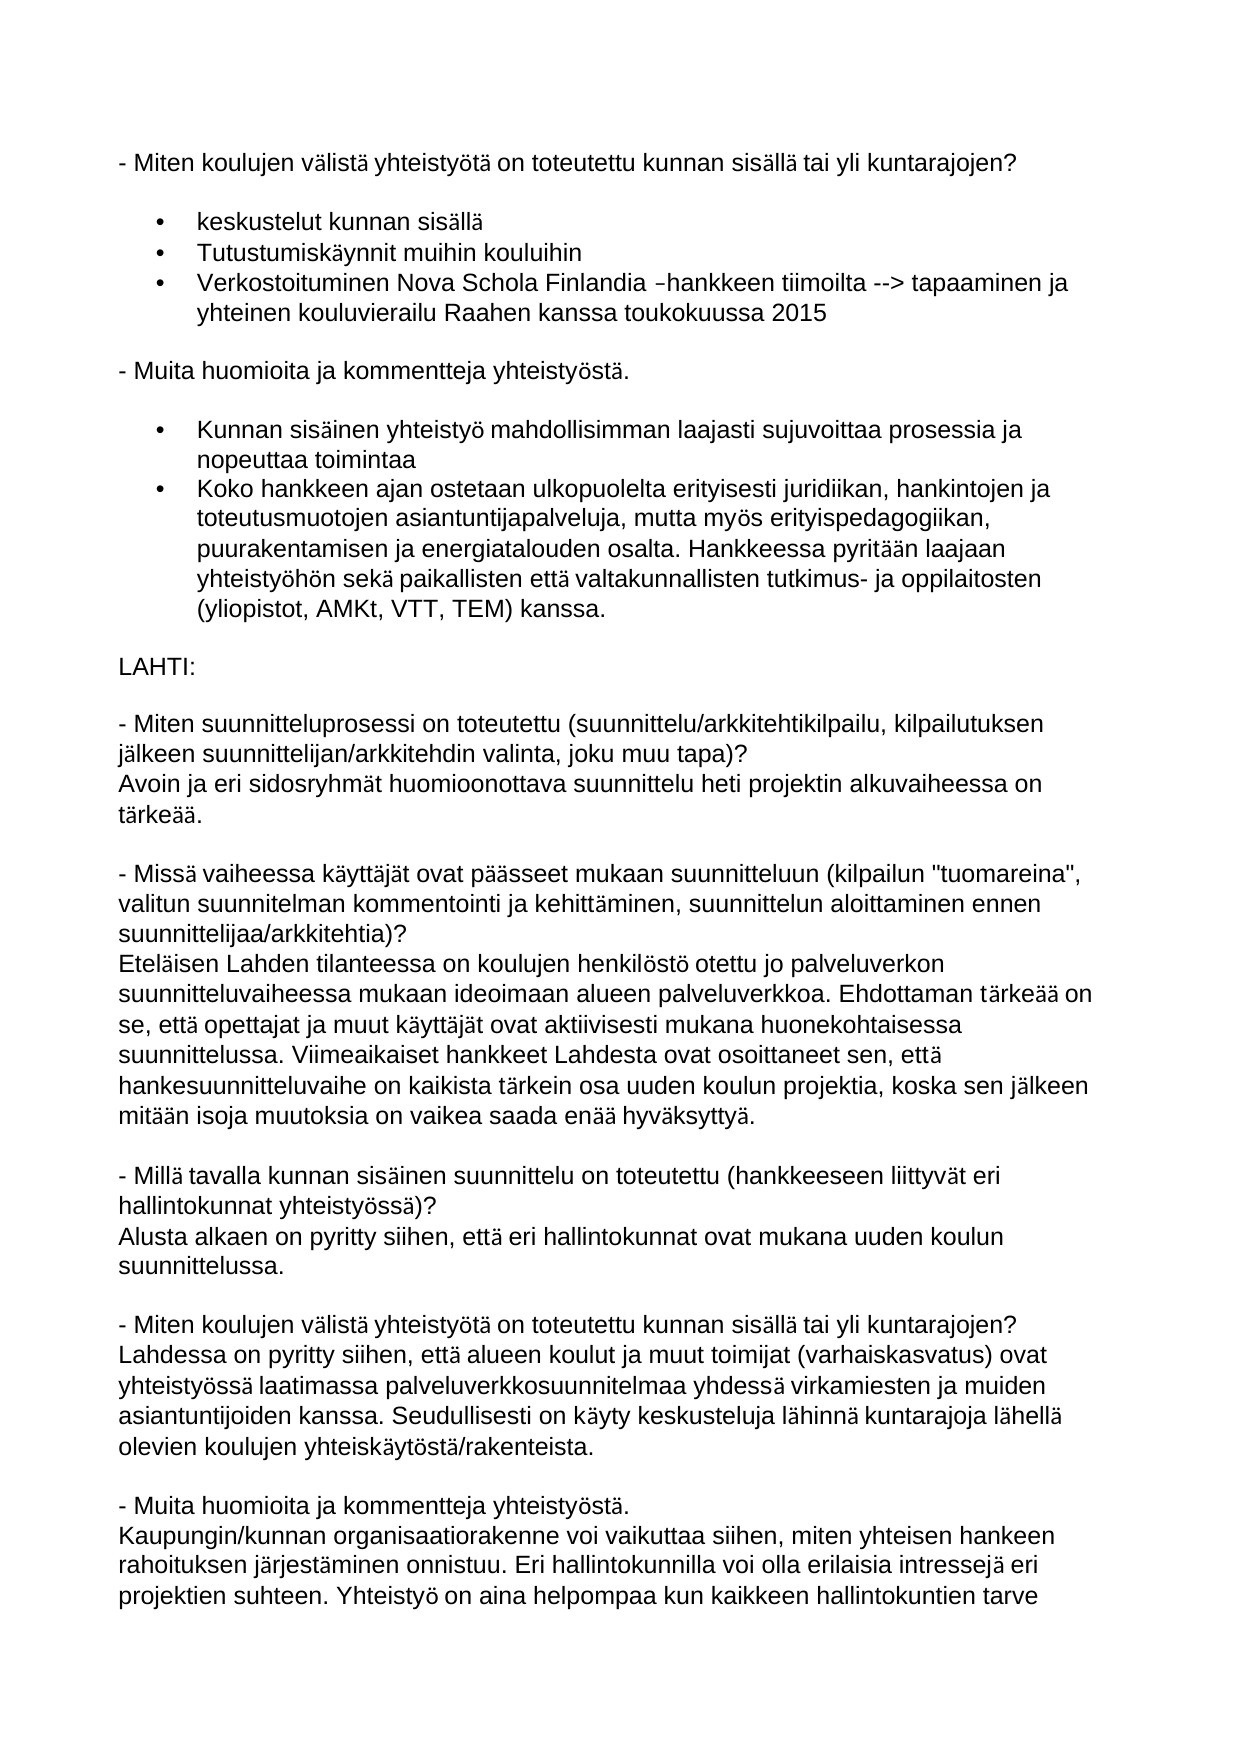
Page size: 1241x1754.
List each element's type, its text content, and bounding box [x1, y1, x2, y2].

text - Miten koulujen välistä yhteistyötä on toteutettu kunnan sisällä tai yli kuntarajojen? [118, 1309, 1122, 1339]
list Tutustumiskäynnit muihin kouluihin [156, 237, 1122, 267]
text Eteläisen Lahden tilanteessa on koulujen henkilöstö otettu jo palveluverkon suunnitteluvaiheessa mukaan ideoimaan alueen palveluverkkoa. Ehdottaman tärkeää on se, että opettajat ja muut käyttäjät ovat aktiivisesti mukana huonekohtaisessa suunnittelussa. Viimeaikaiset hankkeet Lahdesta ovat osoittaneet sen, että hankesuunnitteluvaihe on kaikista tärkein osa uuden koulun projektia, koska sen jälkeen mitään isoja muutoksia on vaikea saada enää hyväksyttyä. [118, 948, 1122, 1131]
text Lahdessa on pyritty siihen, että alueen koulut ja muut toimijat (varhaiskasvatus) ovat yhteistyössä laatimassa palveluverkkosuunnitelmaa yhdessä virkamiesten ja muiden asiantuntijoiden kanssa. Seudullisesti on käyty keskusteluja lähinnä kuntarajoja lähellä olevien koulujen yhteiskäytöstä/rakenteista. [118, 1339, 1122, 1461]
text LAHTI: [118, 652, 1122, 680]
text - Miten suunnitteluprosessi on toteutettu (suunnittelu/arkkitehtikilpailu, kilpailutuksen jälkeen suunnittelijan/arkkitehdin valinta, joku muu tapa)? [118, 709, 1122, 768]
text - Millä tavalla kunnan sisäinen suunnittelu on toteutettu (hankkeeseen liittyvät eri hallintokunnat yhteistyössä)? [118, 1160, 1122, 1221]
text - Miten koulujen välistä yhteistyötä on toteutettu kunnan sisällä tai yli kuntarajojen? [118, 147, 1122, 177]
text - Muita huomioita ja kommentteja yhteistyöstä. [118, 1490, 1122, 1521]
list keskustelut kunnan sisällä [156, 206, 1122, 237]
text Avoin ja eri sidosryhmät huomioonottava suunnittelu heti projektin alkuvaiheessa on tärkeää. [118, 768, 1122, 829]
text - Muita huomioita ja kommentteja yhteistyöstä. [118, 355, 1122, 386]
list Kunnan sisäinen yhteistyö mahdollisimman laajasti sujuvoittaa prosessia ja nopeuttaa toimintaa [156, 414, 1122, 474]
list Verkostoituminen Nova Schola Finlandia –hankkeen tiimoilta --> tapaaminen ja yhteinen kouluvierailu Raahen kanssa toukokuussa 2015 [156, 267, 1122, 326]
text - Missä vaiheessa käyttäjät ovat päässeet mukaan suunnitteluun (kilpailun "tuomareina", valitun suunnitelman kommentointi ja kehittäminen, suunnittelun aloittaminen ennen suunnittelijaa/arkkitehtia)? [118, 858, 1122, 948]
text Alusta alkaen on pyritty siihen, että eri hallintokunnat ovat mukana uuden koulun suunnittelussa. [118, 1221, 1122, 1280]
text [118, 1521, 1122, 1611]
list Koko hankkeen ajan ostetaan ulkopuolelta erityisesti juridiikan, hankintojen ja toteutusmuotojen asiantuntijapalveluja, mutta myös erityispedagogiikan, puurakentamisen ja energiatalouden osalta. Hankkeessa pyritään laajaan yhteistyöhön sekä paikallisten että valtakunnallisten tutkimus- ja oppilaitosten (yliopistot, AMKt, VTT, TEM) kanssa. [156, 474, 1122, 623]
